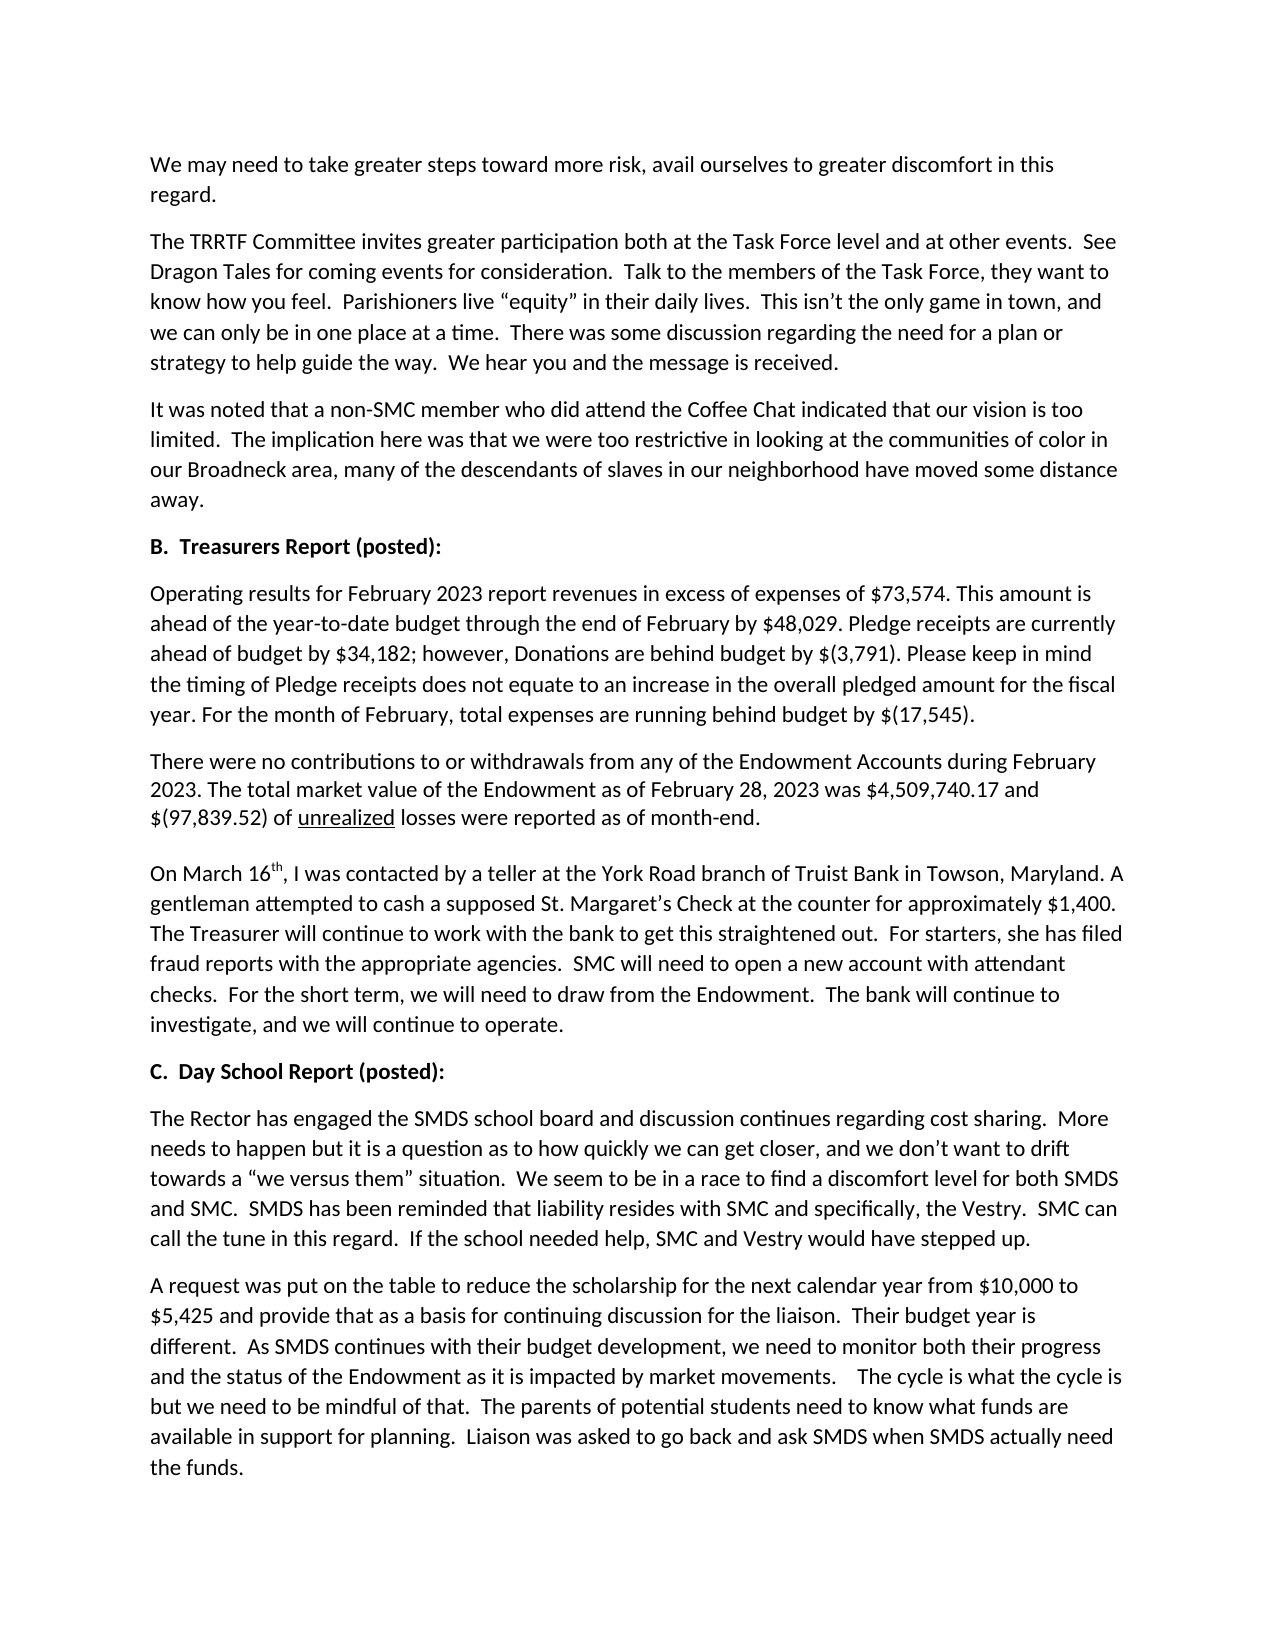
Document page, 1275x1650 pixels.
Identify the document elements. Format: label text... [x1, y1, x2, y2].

text The Rector has engaged the SMDS school board and discussion continues regarding cost sharing. More needs to happen but it is a question as to how quickly we can get closer, and we don’t want to drift towards a “we versus them” situation. We seem to be in a race to find a discomfort level for both SMDS and SMC. SMDS has been reminded that liability resides with SMC and specifically, the Vestry. SMC can call the tune in this regard. If the school needed help, SMC and Vestry would have stepped up. [150, 1104, 1125, 1253]
text There were no contributions to or withdrawals from any of the Endowment Accounts during February 2023. The total market value of the Endowment as of February 28, 2023 was $4,509,740.17 and $(97,839.52) of unrealized losses were reported as of month-end. [150, 747, 1125, 859]
text It was noted that a non-SMC member who did attend the Coffee Chat indicated that our vision is too limited. The implication here was that we were too restrictive in looking at the communities of color in our Broadneck area, many of the descendants of slaves in our neighborhood have moved some distance away. [150, 395, 1125, 513]
text We may need to take greater steps toward more risk, avail ourselves to greater discomfort in this regard. [150, 150, 1125, 208]
text B. Treasurers Report (posted): [150, 532, 1125, 560]
text C. Day School Report (posted): [150, 1057, 1125, 1085]
text Operating results for February 2023 report revenues in excess of expenses of $73,574. This amount is ahead of the year-to-date budget through the end of February by $48,029. Pledge receipts are currently ahead of budget by $34,182; however, Donations are behind budget by $(3,791). Please keep in mind the timing of Pledge receipts does not equate to an increase in the overall pledged amount for the fiscal year. For the month of February, total expenses are running behind budget by $(17,545). [150, 579, 1125, 728]
text The TRRTF Committee invites greater participation both at the Task Force level and at other events. See Dragon Tales for coming events for consideration. Talk to the members of the Task Force, they want to know how you feel. Parishioners live “equity” in their daily lives. This isn’t the only game in town, and we can only be in one place at a time. There was some discussion regarding the need for a plan or strategy to help guide the way. We hear you and the message is received. [150, 227, 1125, 376]
text A request was put on the table to reduce the scholarship for the next calendar year from $10,000 to $5,425 and provide that as a basis for continuing discussion for the liaison. Their budget year is different. As SMDS continues with their budget development, we need to monitor both their progress and the status of the Endowment as it is impacted by market movements. The cycle is what the cycle is but we need to be mindful of that. The parents of potential students need to know what funds are available in support for planning. Liaison was asked to go back and ask SMDS when SMDS actually need the funds. [150, 1271, 1125, 1481]
text On March 16th, I was contacted by a teller at the York Road branch of Truist Bank in Towson, Maryland. A gentleman attempted to cash a supposed St. Margaret’s Check at the counter for approximately $1,400. The Treasurer will continue to work with the bank to get this straightened out. For starters, she has filed fraud reports with the appropriate agencies. SMC will need to open a new account with attendant checks. For the short term, we will need to draw from the Endowment. The bank will continue to investigate, and we will continue to operate. [150, 859, 1125, 1038]
